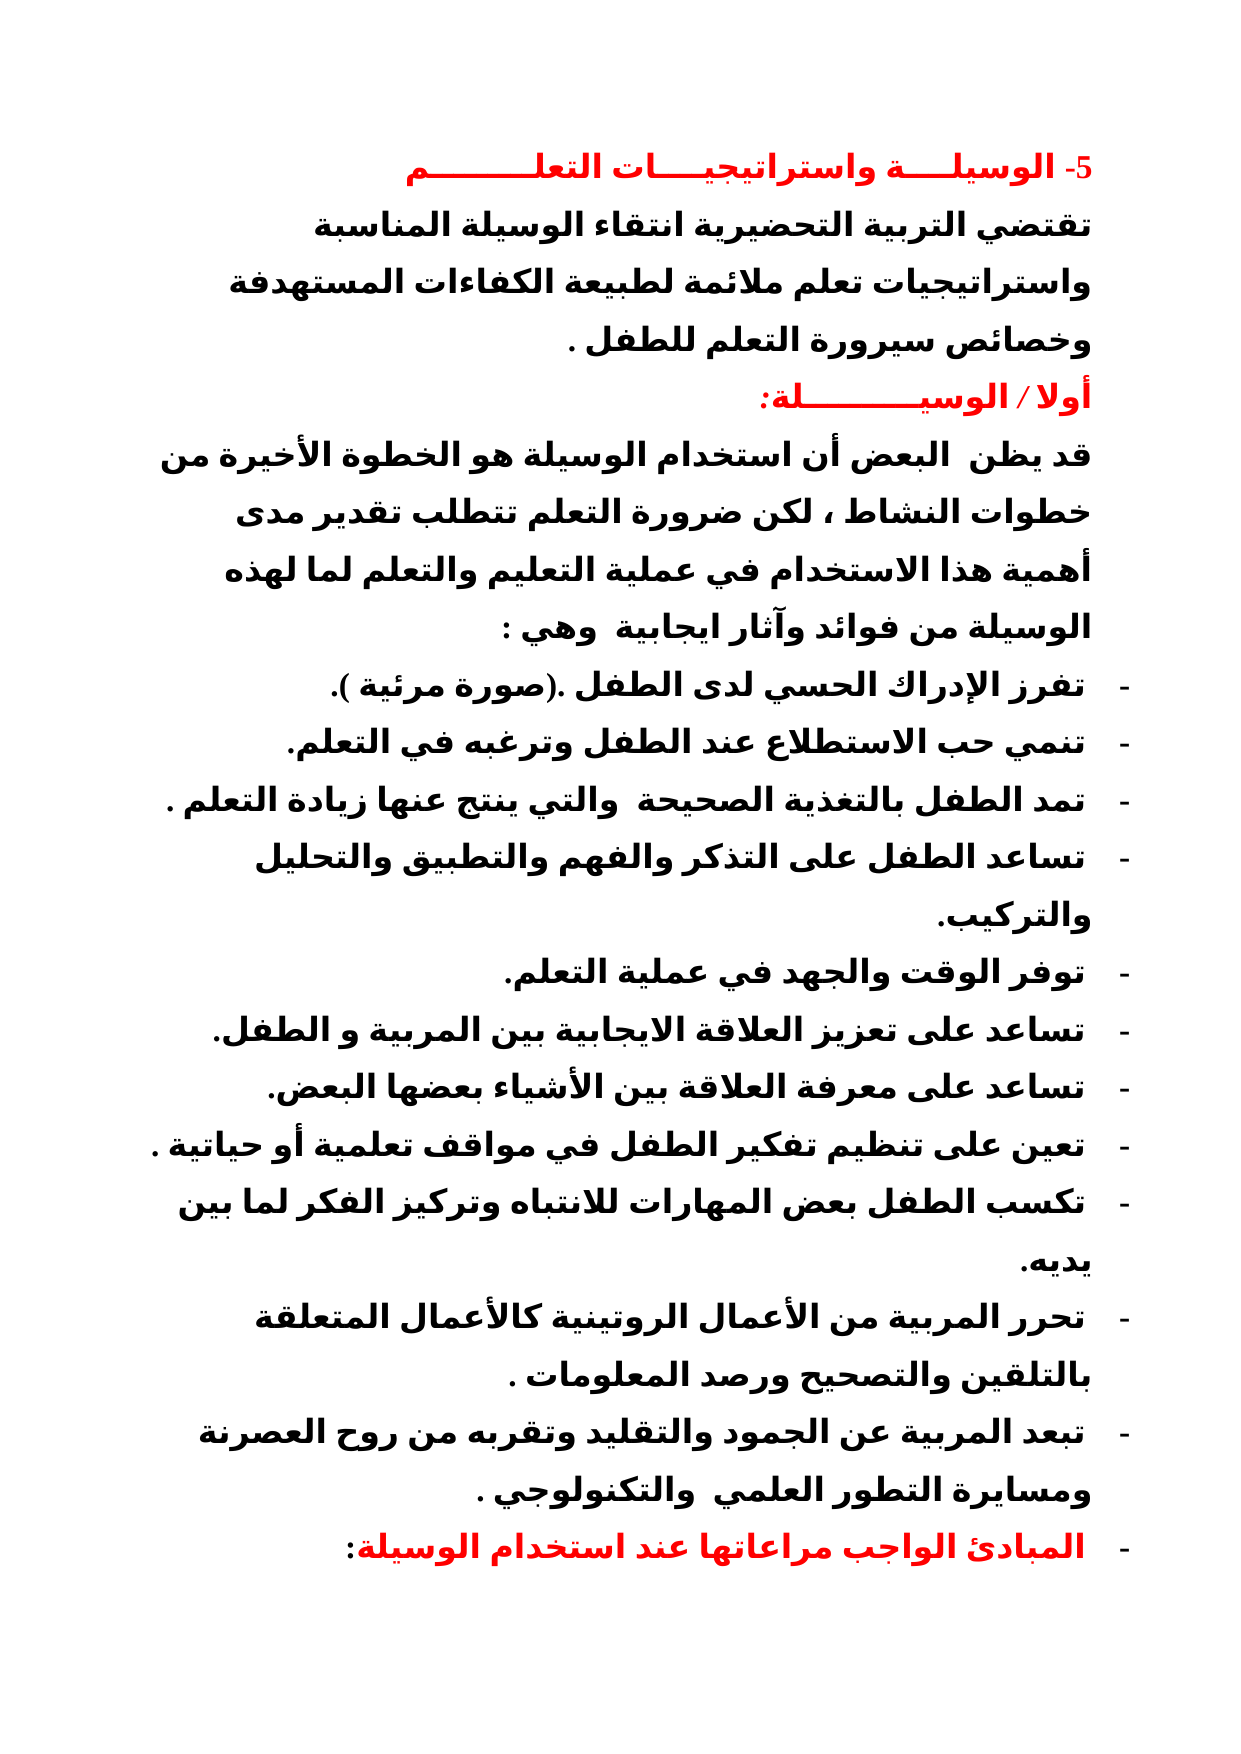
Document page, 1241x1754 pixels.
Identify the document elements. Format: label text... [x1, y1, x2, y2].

text - تساعد على تعزيز العلاقة الايجابية بين المربية و الطفل. [148, 1010, 1130, 1048]
text - تساعد الطفل على التذكر والفهم والتطبيق والتحليل والتركيب. [148, 838, 1130, 933]
text 5- الوسيلــــة واستراتيجيــــات التعلـــــــــم [148, 148, 1093, 186]
text تقتضي التربية التحضيرية انتقاء الوسيلة المناسبة واستراتيجيات تعلم ملائمة لطبيعة الكفاءات المستهدفة وخصائص سيرورة التعلم للطفل . [148, 205, 1093, 358]
text - توفر الوقت والجهد في عملية التعلم. [148, 953, 1130, 991]
text - تبعد المربية عن الجمود والتقليد وتقربه من روح العصرنة ومسايرة التطور العلمي والتكنولوجي . [148, 1413, 1130, 1508]
text - تساعد على معرفة العلاقة بين الأشياء بعضها البعض. [148, 1068, 1130, 1106]
text - تكسب الطفل بعض المهارات للانتباه وتركيز الفكر لما بين يديه. [148, 1183, 1130, 1278]
text - تفرز الإدراك الحسي لدى الطفل .(صورة مرئية ). [148, 665, 1130, 703]
text - تمد الطفل بالتغذية الصحيحة والتي ينتج عنها زيادة التعلم . [148, 780, 1130, 818]
text - تنمي حب الاستطلاع عند الطفل وترغبه في التعلم. [148, 723, 1130, 761]
text - تعين على تنظيم تفكير الطفل في مواقف تعلمية أو حياتية . [148, 1125, 1130, 1163]
text - تحرر المربية من الأعمال الروتينية كالأعمال المتعلقة بالتلقين والتصحيح ورصد المعلومات . [148, 1298, 1130, 1393]
text قد يظن البعض أن استخدام الوسيلة هو الخطوة الأخيرة من خطوات النشاط ، لكن ضرورة التعلم تتطلب تقدير مدى أهمية هذا الاستخدام في عملية التعليم والتعلم لما لهذه الوسيلة من فوائد وآثار ايجابية وهي : [148, 435, 1093, 646]
text - المبادئ الواجب مراعاتها عند استخدام الوسيلة: [148, 1528, 1130, 1566]
text أولا / الوسيــــــــــلة: [148, 378, 1093, 416]
